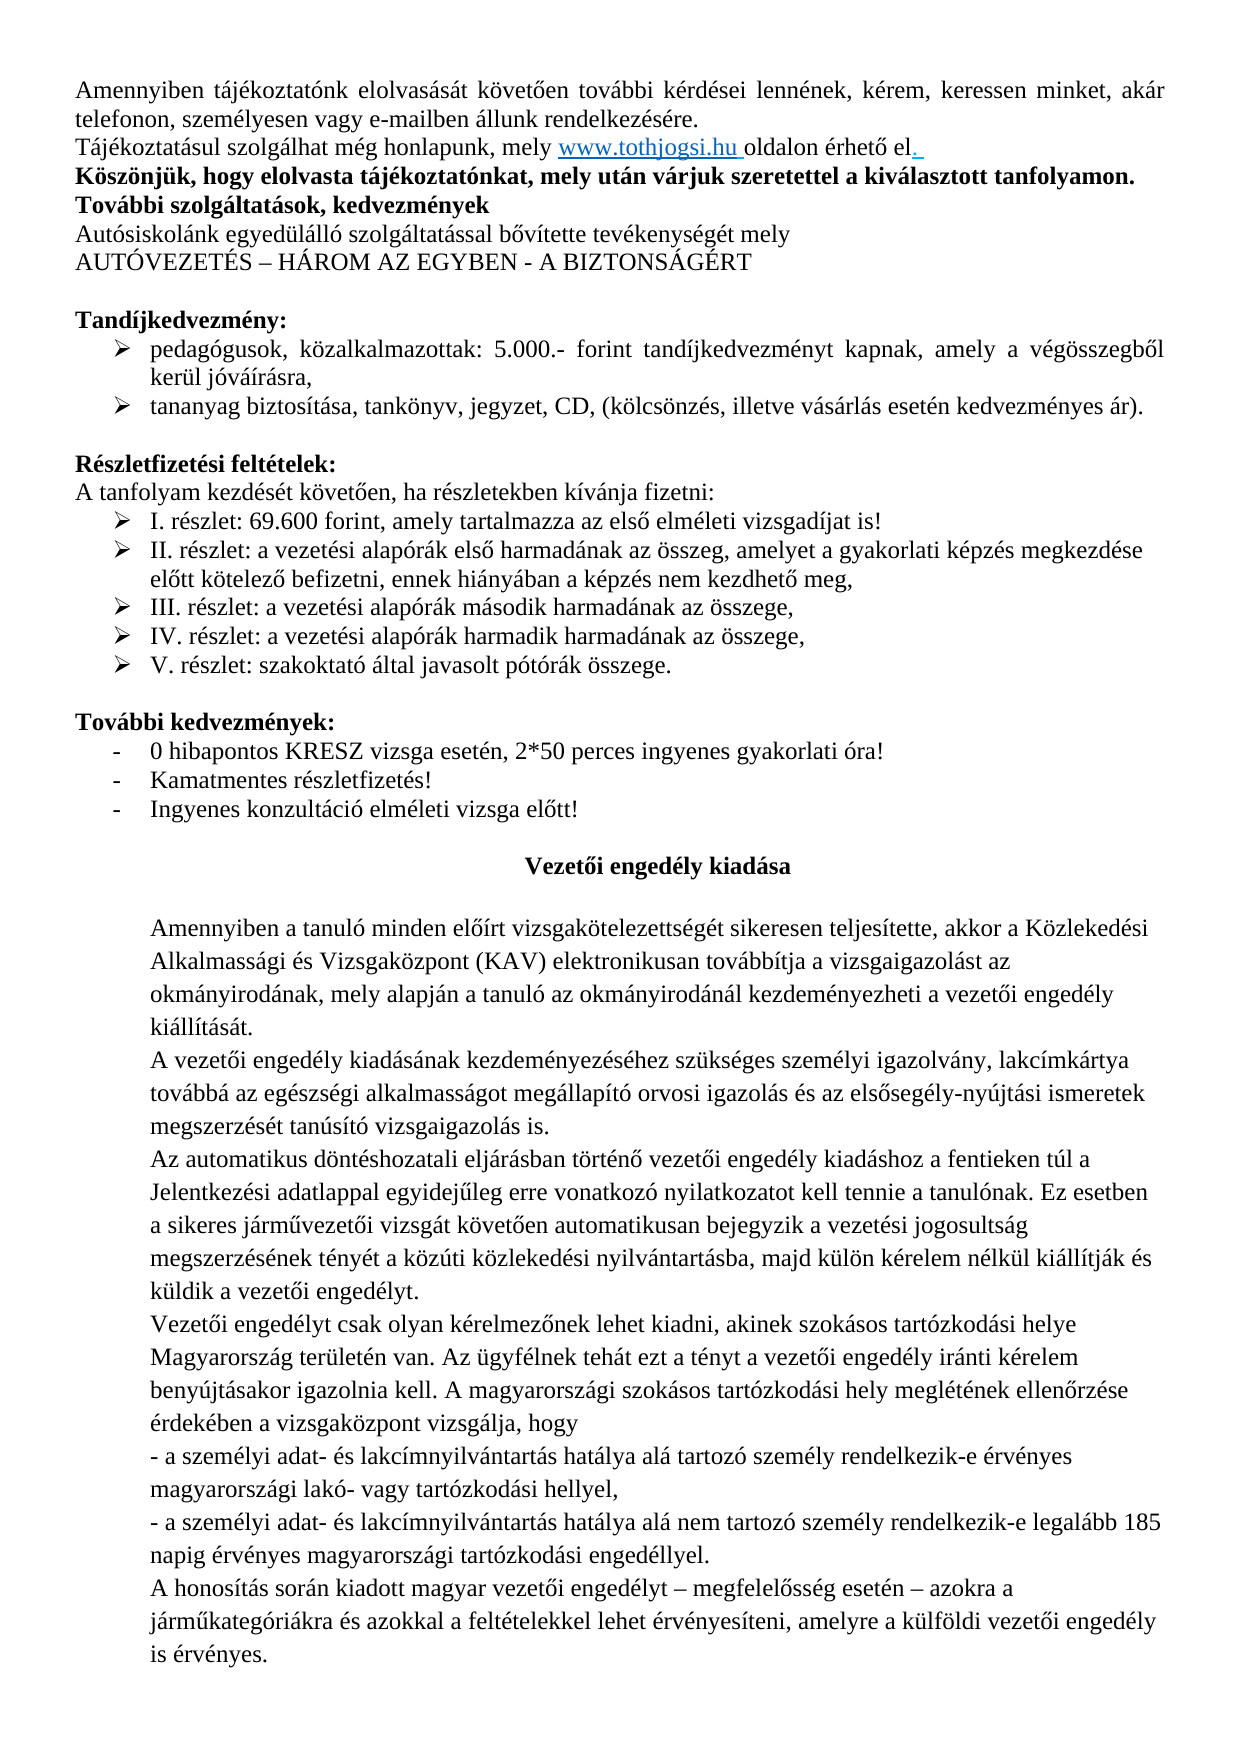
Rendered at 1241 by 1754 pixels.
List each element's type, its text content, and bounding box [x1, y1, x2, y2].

list tananyag biztosítása, tankönyv, jegyzet, CD, (kölcsönzés, illetve vásárlás esetén kedvezményes ár). [112, 391, 1165, 420]
list Kamatmentes részletfizetés! [112, 765, 1165, 794]
text Köszönjük, hogy elolvasta tájékoztatónkat, mely után várjuk szeretettel a kiválasztott tanfolyamon. [75, 161, 1165, 190]
text A tanfolyam kezdését követően, ha részletekben kívánja fizetni: [75, 477, 1165, 506]
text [150, 880, 1165, 1668]
text AUTÓVEZETÉS – HÁROM AZ EGYBEN - A BIZTONSÁGÉRT [75, 247, 1165, 276]
list IV. részlet: a vezetési alapórák harmadik harmadának az összege, [112, 621, 1165, 650]
text További szolgáltatások, kedvezmények [75, 190, 1165, 219]
list III. részlet: a vezetési alapórák második harmadának az összege, [112, 592, 1165, 621]
list pedagógusok, közalkalmazottak: 5.000.- forint tandíjkedvezményt kapnak, amely a végösszegből kerül jóváírásra, [112, 334, 1165, 391]
text Amennyiben tájékoztatónk elolvasását követően további kérdései lennének, kérem, keressen minket, akár telefonon, személyesen vagy e-mailben állunk rendelkezésére. [75, 75, 1165, 132]
list 0 hibapontos KRESZ vizsga esetén, 2*50 perces ingyenes gyakorlati óra! [112, 736, 1165, 765]
text Tájékoztatásul szolgálhat még honlapunk, mely www.tothjogsi.hu oldalon érhető el. [75, 132, 1165, 161]
text Tandíjkedvezmény: [75, 305, 1165, 334]
text Részletfizetési feltételek: [75, 449, 1165, 477]
list II. részlet: a vezetési alapórák első harmadának az összeg, amelyet a gyakorlati képzés megkezdése előtt kötelező befizetni, ennek hiányában a képzés nem kezdhető meg, [112, 535, 1165, 592]
list Ingyenes konzultáció elméleti vizsga előtt! [112, 794, 1165, 822]
text Autósiskolánk egyedülálló szolgáltatással bővítette tevékenységét mely [75, 219, 1165, 247]
list V. részlet: szakoktató által javasolt pótórák összege. [112, 650, 1165, 679]
text Vezetői engedély kiadása [150, 851, 1165, 880]
list I. részlet: 69.600 forint, amely tartalmazza az első elméleti vizsgadíjat is! [112, 506, 1165, 535]
text További kedvezmények: [75, 707, 1165, 736]
